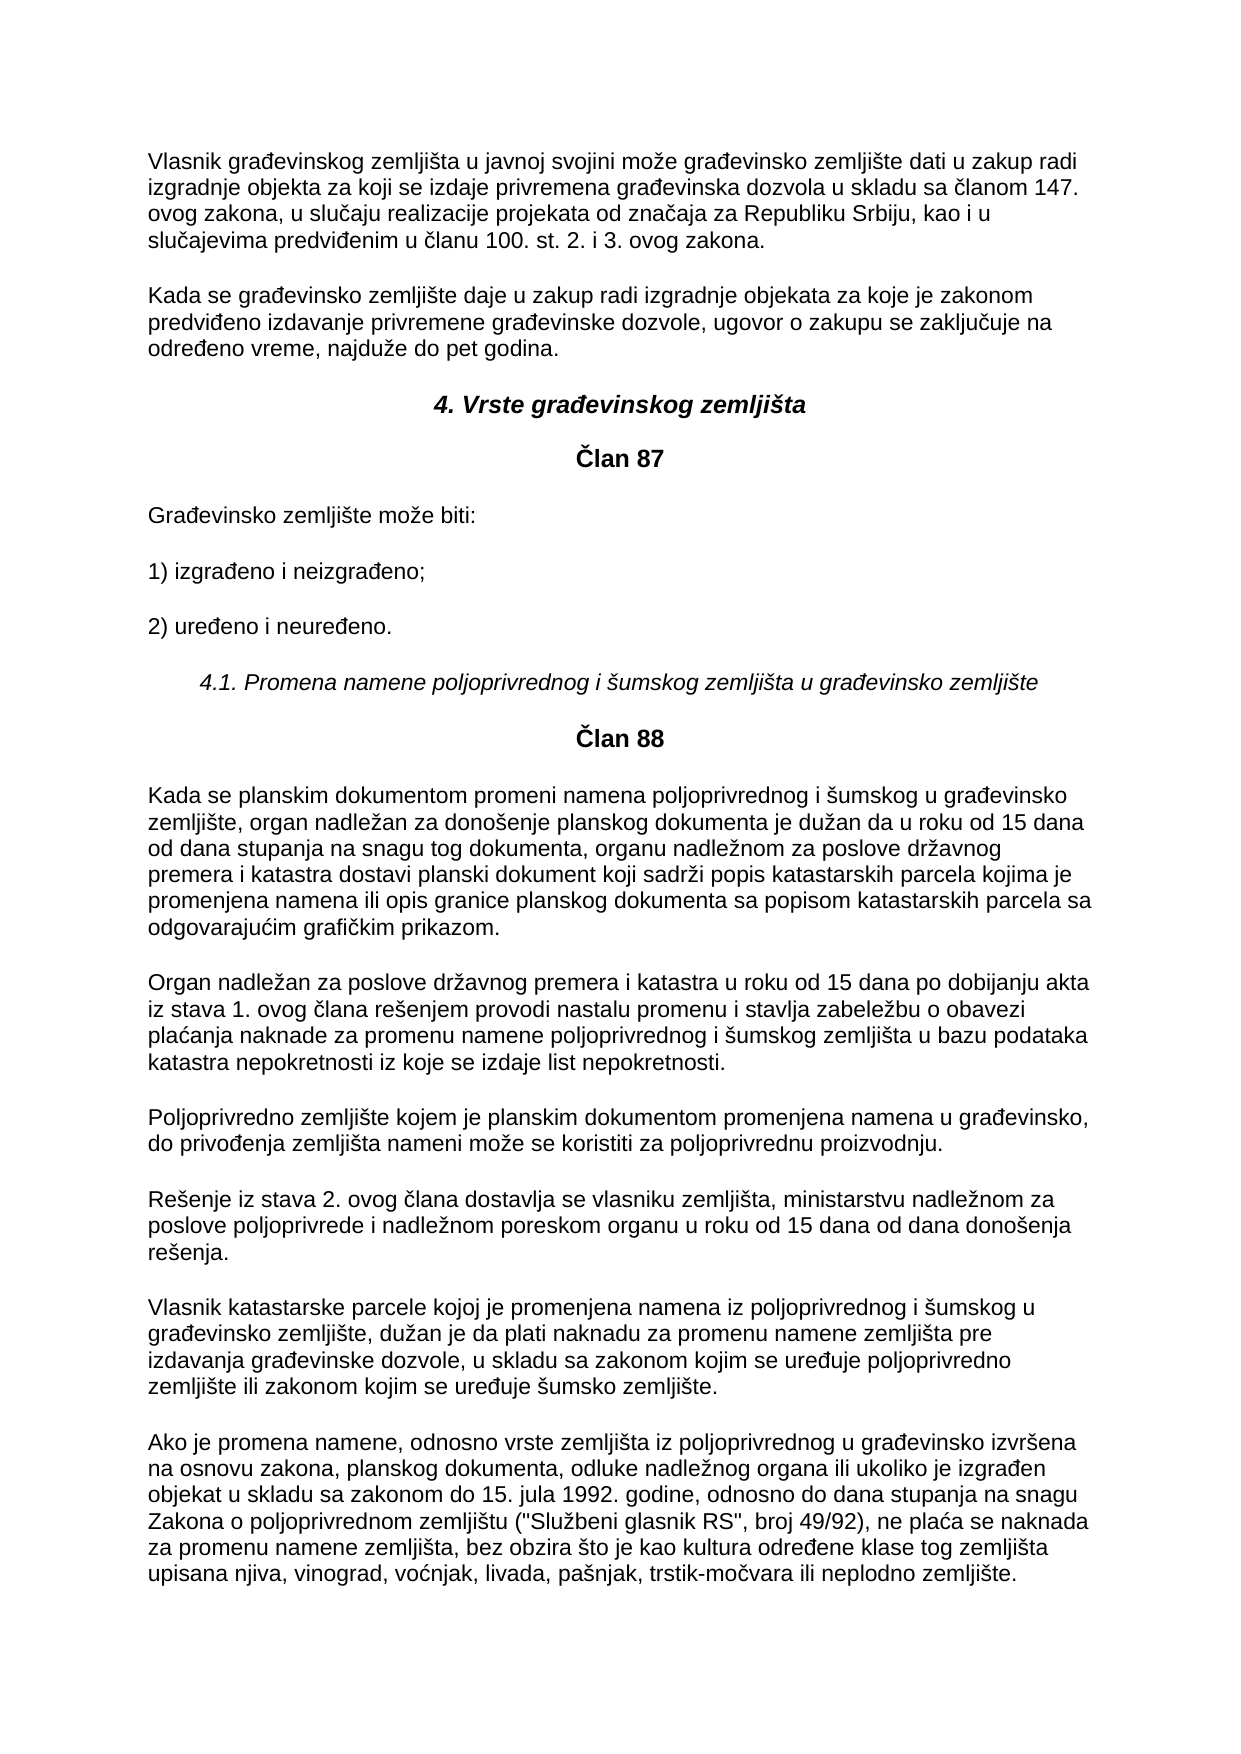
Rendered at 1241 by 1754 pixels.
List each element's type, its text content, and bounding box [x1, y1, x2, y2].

text 1) izgrađeno i neizgrađeno; [148, 558, 1093, 584]
text Građevinsko zemljište može biti: [148, 502, 1093, 528]
text 4.1. Promena namene poljoprivrednog i šumskog zemljišta u građevinsko zemljište [148, 669, 1093, 695]
text Organ nadležan za poslove državnog premera i katastra u roku od 15 dana po dobijanju akta iz stava 1. ovog člana rešenjem provodi nastalu promenu i stavlja zabeležbu o obavezi plaćanja naknade za promenu namene poljoprivrednog i šumskog zemljišta u bazu podataka katastra nepokretnosti iz koje se izdaje list nepokretnosti. [148, 969, 1093, 1075]
text Vlasnik građevinskog zemljišta u javnoj svojini može građevinsko zemljište dati u zakup radi izgradnje objekta za koji se izdaje privremena građevinska dozvola u skladu sa članom 147. ovog zakona, u slučaju realizacije projekata od značaja za Republiku Srbiju, kao i u slučajevima predviđenim u članu 100. st. 2. i 3. ovog zakona. [148, 148, 1093, 253]
text Poljoprivredno zemljište kojem je planskim dokumentom promenjena namena u građevinsko, do privođenja zemljišta nameni može se koristiti za poljoprivrednu proizvodnju. [148, 1104, 1093, 1157]
text Član 88 [148, 724, 1093, 753]
text Kada se planskim dokumentom promeni namena poljoprivrednog i šumskog u građevinsko zemljište, organ nadležan za donošenje planskog dokumenta je dužan da u roku od 15 dana od dana stupanja na snagu tog dokumenta, organu nadležnom za poslove državnog premera i katastra dostavi planski dokument koji sadrži popis katastarskih parcela kojima je promenjena namena ili opis granice planskog dokumenta sa popisom katastarskih parcela sa odgovarajućim grafičkim prikazom. [148, 782, 1093, 940]
text Ako je promena namene, odnosno vrste zemljišta iz poljoprivrednog u građevinsko izvršena na osnovu zakona, planskog dokumenta, odluke nadležnog organa ili ukoliko je izgrađen objekat u skladu sa zakonom do 15. jula 1992. godine, odnosno do dana stupanja na snagu Zakona o poljoprivrednom zemljištu ("Službeni glasnik RS", broj 49/92), ne plaća se naknada za promenu namene zemljišta, bez obzira što je kao kultura određene klase tog zemljišta upisana njiva, vinograd, voćnjak, livada, pašnjak, trstik-močvara ili neplodno zemljište. [148, 1429, 1093, 1587]
text 4. Vrste građevinskog zemljišta [148, 390, 1093, 419]
text 2) uređeno i neuređeno. [148, 613, 1093, 639]
text Član 87 [148, 444, 1093, 473]
text Kada se građevinsko zemljište daje u zakup radi izgradnje objekata za koje je zakonom predviđeno izdavanje privremene građevinske dozvole, ugovor o zakupu se zaključuje na određeno vreme, najduže do pet godina. [148, 282, 1093, 361]
text Rešenje iz stava 2. ovog člana dostavlja se vlasniku zemljišta, ministarstvu nadležnom za poslove poljoprivrede i nadležnom poreskom organu u roku od 15 dana od dana donošenja rešenja. [148, 1186, 1093, 1265]
text Vlasnik katastarske parcele kojoj je promenjena namena iz poljoprivrednog i šumskog u građevinsko zemljište, dužan je da plati naknadu za promenu namene zemljišta pre izdavanja građevinske dozvole, u skladu sa zakonom kojim se uređuje poljoprivredno zemljište ili zakonom kojim se uređuje šumsko zemljište. [148, 1294, 1093, 1399]
